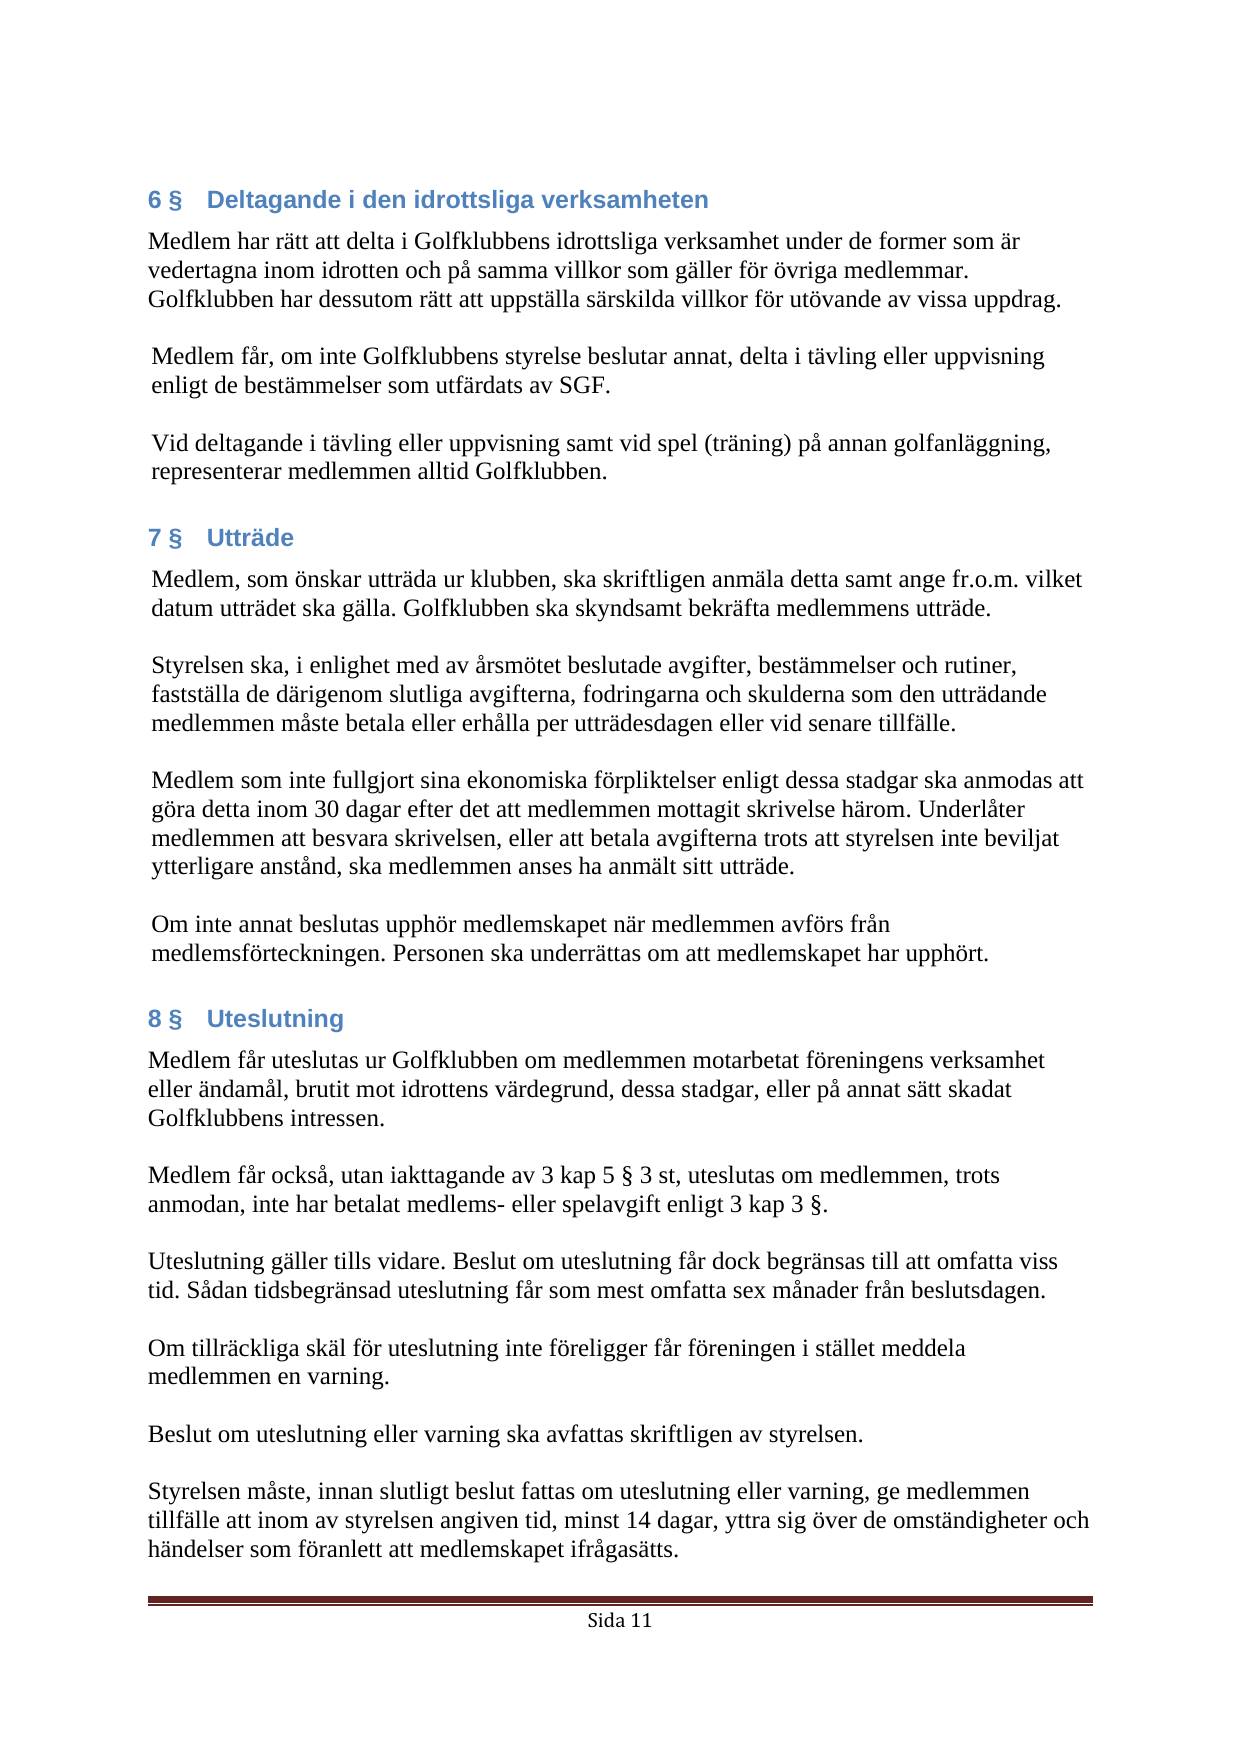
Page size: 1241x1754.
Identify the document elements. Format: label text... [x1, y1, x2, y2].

text Uteslutning gäller tills vidare. Beslut om uteslutning får dock begränsas till att omfatta viss tid. Sådan tidsbegränsad uteslutning får som mest omfatta sex månader från beslutsdagen. [148, 1246, 1093, 1304]
text Medlem som inte fullgjort sina ekonomiska förpliktelser enligt dessa stadgar ska anmodas att göra detta inom 30 dagar efter det att medlemmen mottagit skrivelse härom. Underlåter medlemmen att besvara skrivelsen, eller att betala avgifterna trots att styrelsen inte beviljat ytterligare anstånd, ska medlemmen anses ha anmält sitt utträde. [151, 765, 1093, 880]
text Styrelsen ska, i enlighet med av årsmötet beslutade avgifter, bestämmelser och rutiner, fastställa de därigenom slutliga avgifterna, fodringarna och skulderna som den utträdande medlemmen måste betala eller erhålla per utträdesdagen eller vid senare tillfälle. [151, 650, 1093, 736]
text Beslut om uteslutning eller varning ska avfattas skriftligen av styrelsen. [148, 1419, 1093, 1448]
text Medlem har rätt att delta i Golfklubbens idrottsliga verksamhet under de former som är vedertagna inom idrotten och på samma villkor som gäller för övriga medlemmar. Golfklubben har dessutom rätt att uppställa särskilda villkor för utövande av vissa uppdrag. [148, 226, 1093, 313]
text Medlem får också, utan iakttagande av 3 kap 5 § 3 st, uteslutas om medlemmen, trots anmodan, inte har betalat medlems- eller spelavgift enligt 3 kap 3 §. [148, 1160, 1093, 1218]
text Om tillräckliga skäl för uteslutning inte föreligger får föreningen i stället meddela medlemmen en varning. [148, 1333, 1093, 1390]
text Medlem får uteslutas ur Golfklubben om medlemmen motarbetat föreningens verksamhet eller ändamål, brutit mot idrottens värdegrund, dessa stadgar, eller på annat sätt skadat Golfklubbens intressen. [148, 1045, 1093, 1131]
text Vid deltagande i tävling eller uppvisning samt vid spel (träning) på annan golfanläggning, representerar medlemmen alltid Golfklubben. [151, 428, 1093, 485]
list Uteslutning [148, 1004, 1093, 1033]
list Utträde [148, 523, 1093, 551]
text Medlem får, om inte Golfklubbens styrelse beslutar annat, delta i tävling eller uppvisning enligt de bestämmelser som utfärdats av SGF. [151, 341, 1093, 399]
text Om inte annat beslutas upphör medlemskapet när medlemmen avförs från medlemsförteckningen. Personen ska underrättas om att medlemskapet har upphört. [151, 909, 1093, 966]
text Medlem, som önskar utträda ur klubben, ska skriftligen anmäla detta samt ange fr.o.m. vilket datum utträdet ska gälla. Golfklubben ska skyndsamt bekräfta medlemmens utträde. [151, 564, 1093, 621]
text Styrelsen måste, innan slutligt beslut fattas om uteslutning eller varning, ge medlemmen tillfälle att inom av styrelsen angiven tid, minst 14 dagar, yttra sig över de omständigheter och händelser som föranlett att medlemskapet ifrågasätts. [148, 1476, 1093, 1563]
list Deltagande i den idrottsliga verksamheten [148, 185, 1093, 214]
